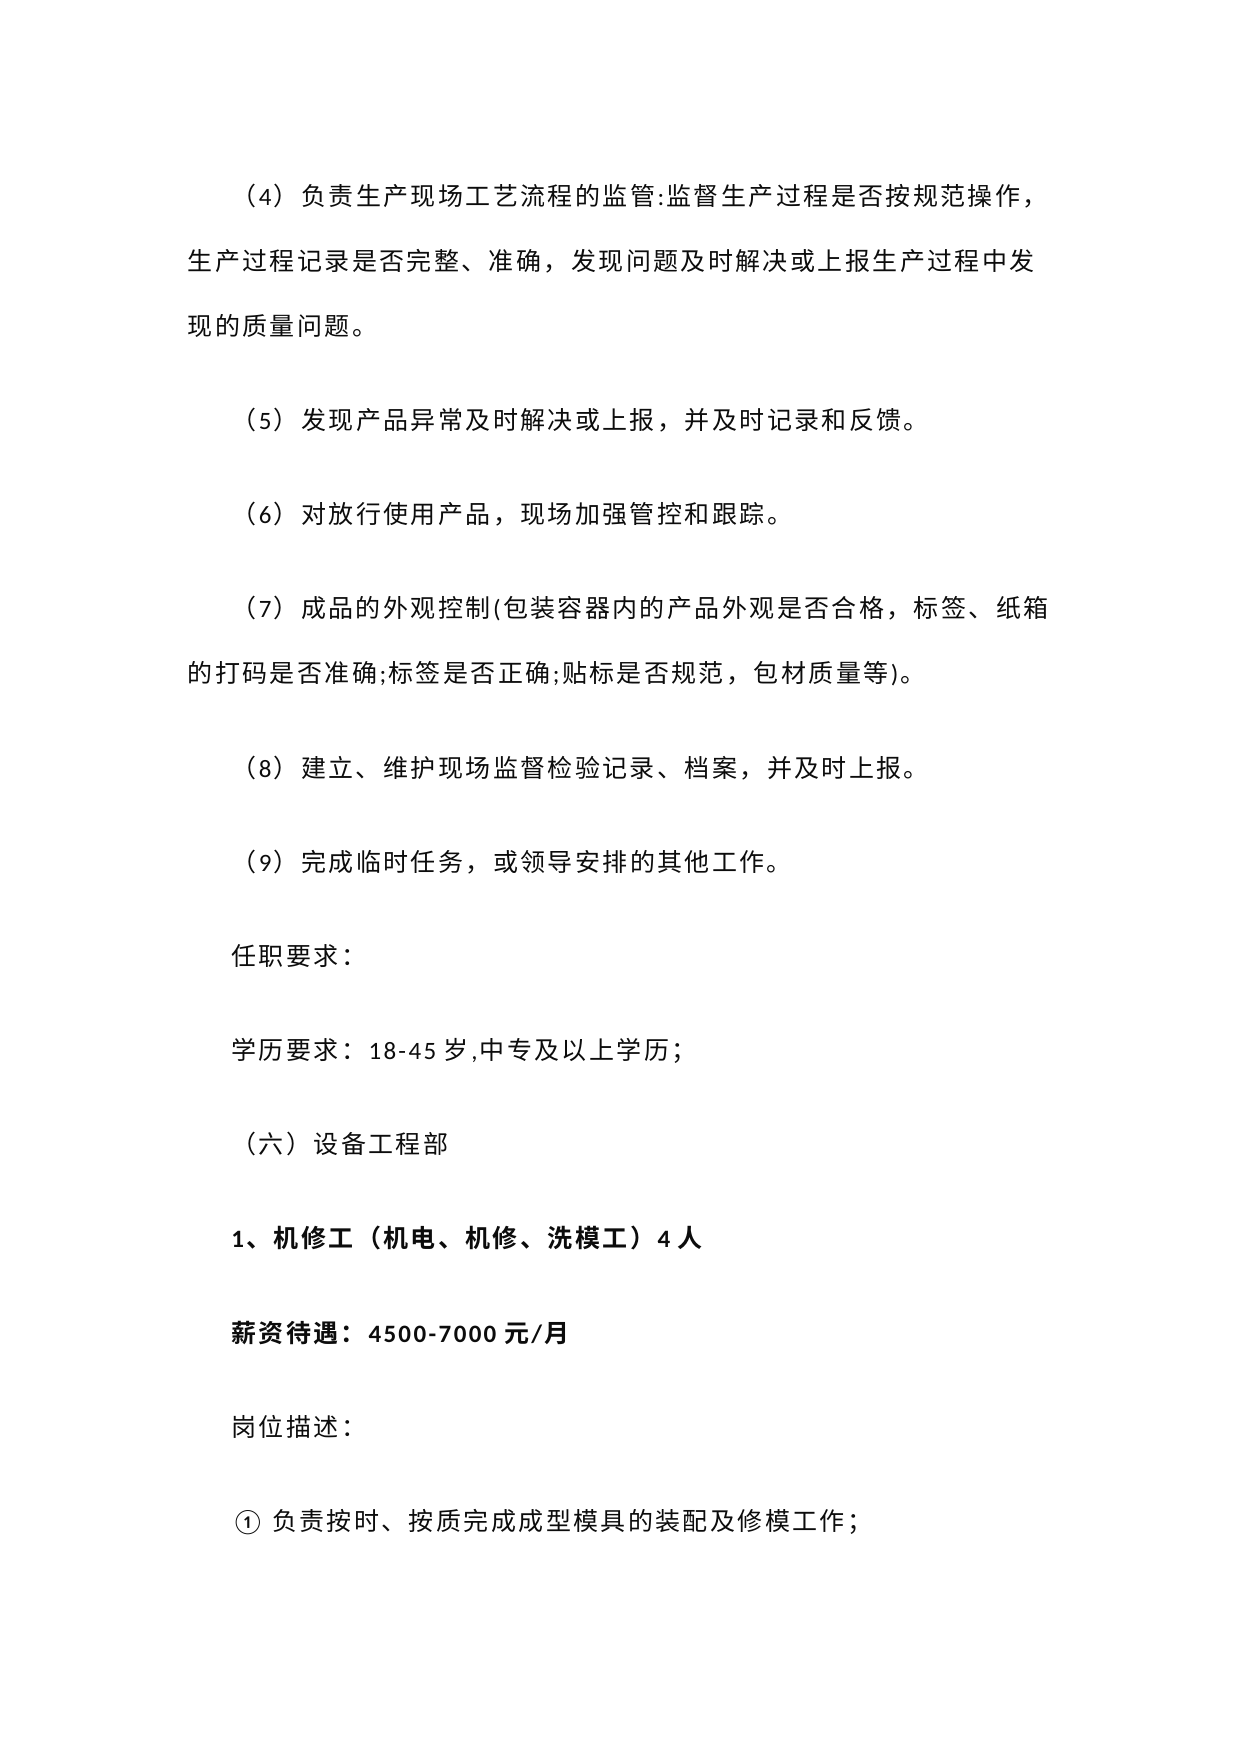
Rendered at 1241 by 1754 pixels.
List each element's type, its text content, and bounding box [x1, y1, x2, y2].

text （5）发现产品异常及时解决或上报，并及时记录和反馈。 [187, 386, 1053, 451]
text 学历要求：18-45岁,中专及以上学历； [187, 1016, 1053, 1081]
text （4）负责生产现场工艺流程的监管:监督生产过程是否按规范操作，生产过程记录是否完整、准确，发现问题及时解决或上报生产过程中发现的质量问题。 [187, 162, 1053, 357]
text 1、机修工（机电、机修、洗模工）4人 [187, 1204, 1053, 1269]
text 任职要求： [187, 922, 1053, 987]
text 岗位描述： [187, 1393, 1053, 1458]
text （9）完成临时任务，或领导安排的其他工作。 [187, 828, 1053, 893]
text （六）设备工程部 [187, 1110, 1053, 1175]
text （8）建立、维护现场监督检验记录、档案，并及时上报。 [187, 734, 1053, 799]
text （7）成品的外观控制(包装容器内的产品外观是否合格，标签、纸箱的打码是否准确;标签是否正确;贴标是否规范，包材质量等)。 [187, 574, 1053, 704]
text 薪资待遇：4500-7000元/月 [187, 1299, 1053, 1364]
text ①负责按时、按质完成成型模具的装配及修模工作； [187, 1487, 1053, 1552]
text （6）对放行使用产品，现场加强管控和跟踪。 [187, 480, 1053, 545]
